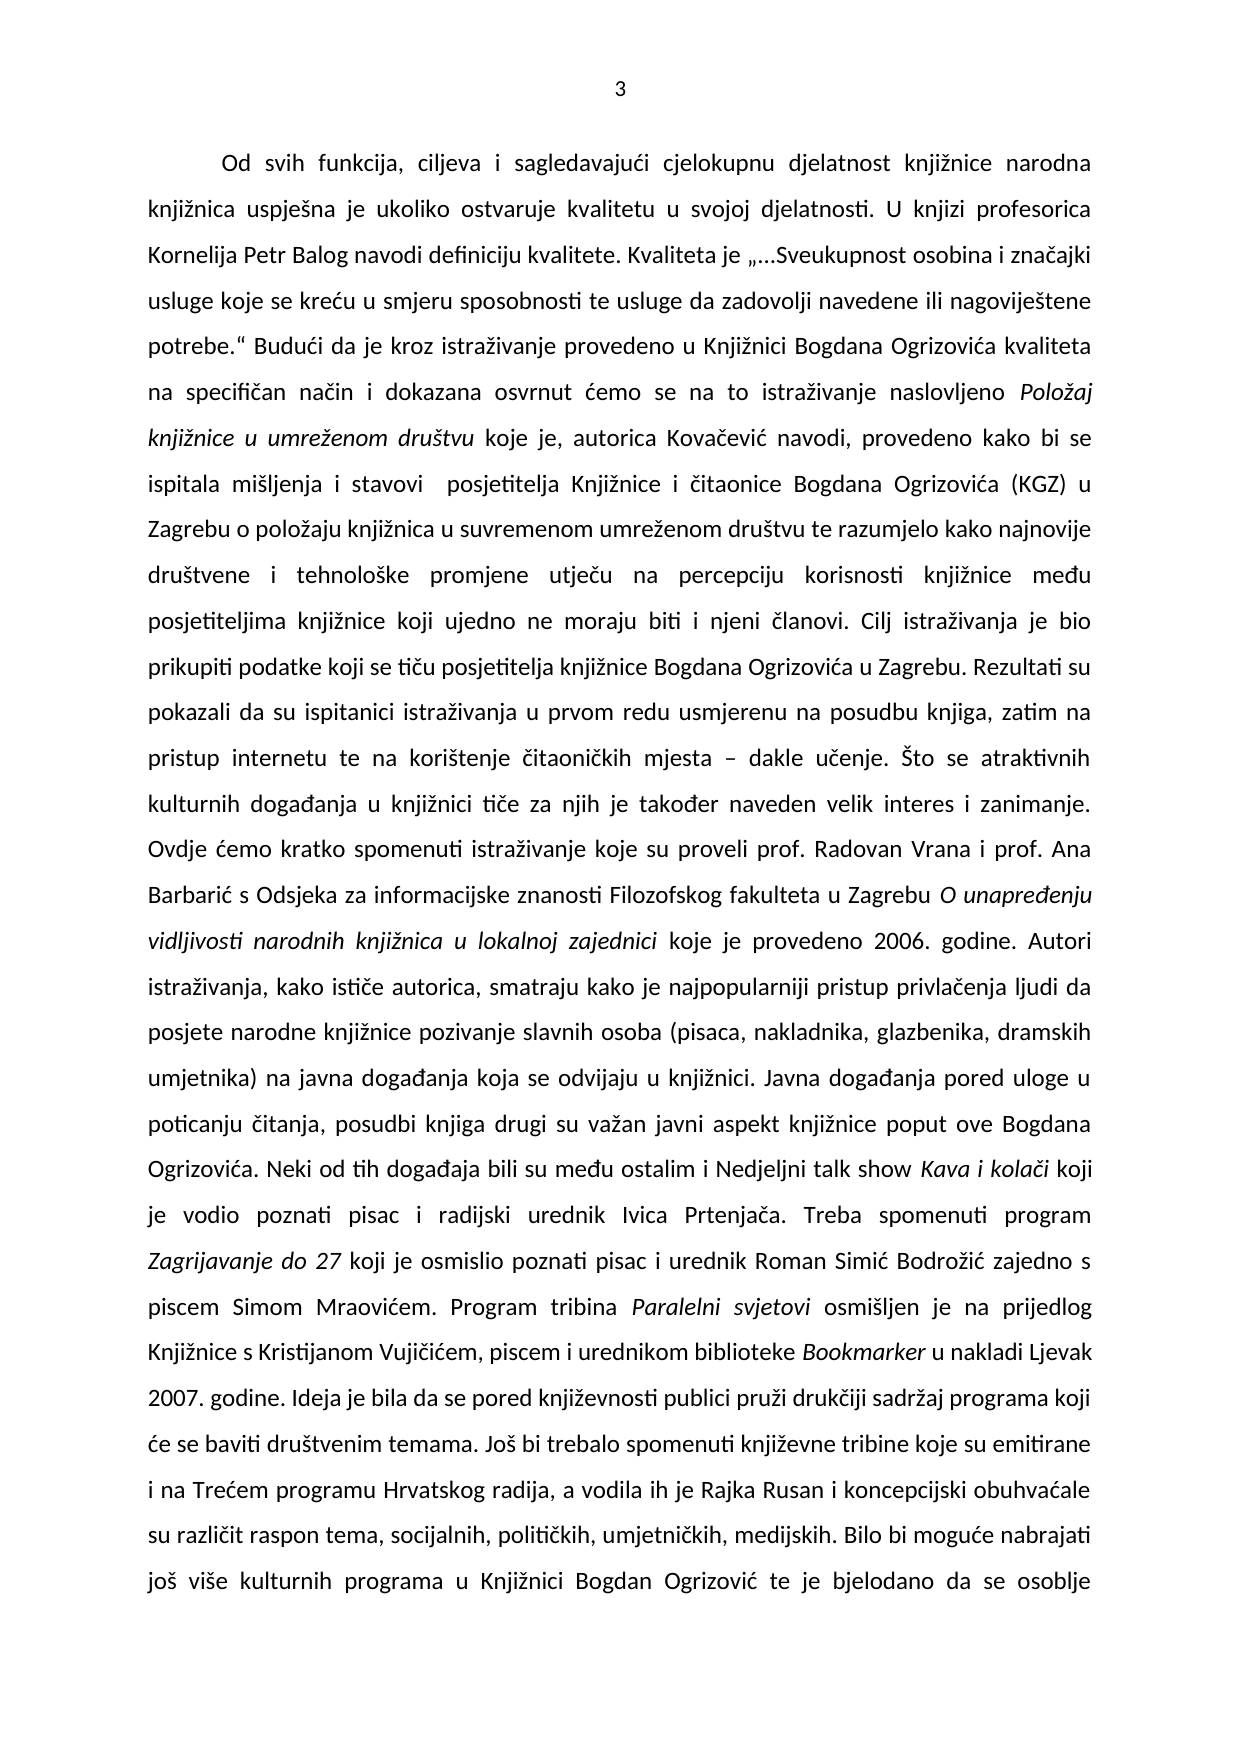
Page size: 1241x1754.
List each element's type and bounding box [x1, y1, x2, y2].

text [148, 148, 1093, 1596]
